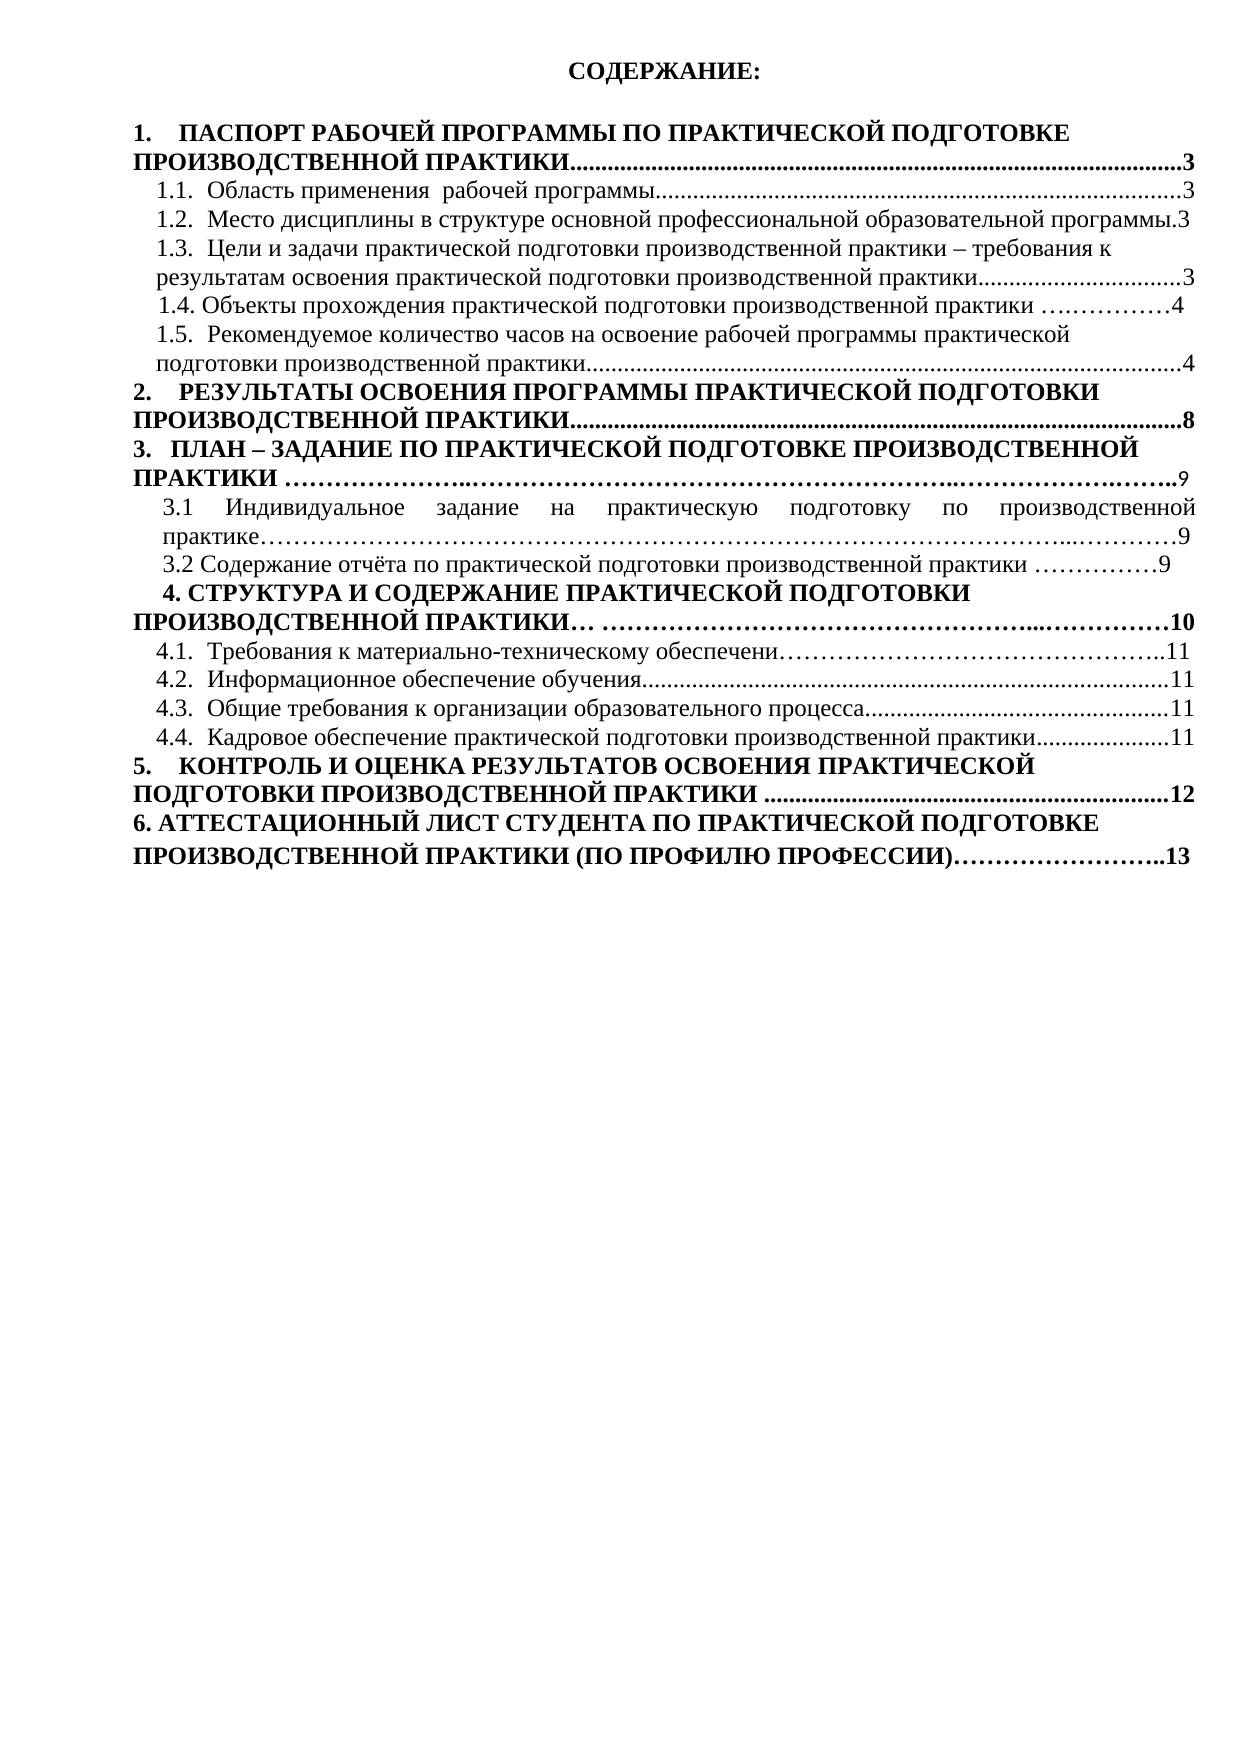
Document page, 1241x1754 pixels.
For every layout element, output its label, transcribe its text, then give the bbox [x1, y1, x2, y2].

text 4.1. Требования к материально-техническому обеспечени………………………………………..11 [156, 636, 1196, 664]
text 1. ПАСПОРТ РАБОЧЕЙ ПРОГРАММЫ ПО ПРАКТИЧЕСКОЙ ПОДГОТОВКЕ ПРОИЗВОДСТВЕННОЙ ПРАКТИКИ 3 [133, 118, 1196, 175]
text СОДЕРЖАНИЕ: [133, 56, 1196, 85]
text 2. РЕЗУЛЬТАТЫ ОСВОЕНИЯ ПРОГРАММЫ ПРАКТИЧЕСКОЙ ПОДГОТОВКИ ПРОИЗВОДСТВЕННОЙ ПРАКТИКИ 8 [133, 377, 1196, 434]
text 1.1. Область применения рабочей программы 3 [156, 175, 1196, 204]
text 5. КОНТРОЛЬ И ОЦЕНКА РЕЗУЛЬТАТОВ ОСВОЕНИЯ ПРАКТИЧЕСКОЙ ПОДГОТОВКИ ПРОИЗВОДСТВЕННОЙ ПРАКТИКИ 12 [133, 751, 1196, 808]
text 3.2 Содержание отчёта по практической подготовки производственной практики ……………9 [162, 549, 1196, 578]
text 4. СТРУКТУРА И СОДЕРЖАНИЕ ПРАКТИЧЕСКОЙ ПОДГОТОВКИ ПРОИЗВОДСТВЕННОЙ ПРАКТИКИ… ……………………………………………...……………10 [133, 578, 1196, 636]
text 1.2. Место дисциплины в структуре основной профессиональной образовательной программы.3 [156, 204, 1196, 233]
text 3.1 Индивидуальное задание на практическую подготовку по производственной практике……………………………………………………………………………………...…………9 [162, 492, 1196, 549]
text 4.2. Информационное обеспечение обучения 11 [156, 664, 1196, 693]
text 3. ПЛАН – ЗАДАНИЕ ПО ПРАКТИЧЕСКОЙ ПОДГОТОВКЕ ПРОИЗВОДСТВЕННОЙ ПРАКТИКИ …………………..…………………………………………………..……………….……..9 [133, 434, 1196, 492]
text 1.4. Объекты прохождения практической подготовки производственной практики ….…………4 [133, 290, 1196, 319]
text 6. АТТЕСТАЦИОННЫЙ ЛИСТ СТУДЕНТА ПО ПРАКТИЧЕСКОЙ ПОДГОТОВКЕ ПРОИЗВОДСТВЕННОЙ ПРАКТИКИ (ПО ПРОФИЛЮ ПРОФЕССИИ)……………………..13 [133, 808, 1196, 870]
text 1.5. Рекомендуемое количество часов на освоение рабочей программы практической подготовки производственной практики 4 [156, 319, 1196, 377]
text 1.3. Цели и задачи практической подготовки производственной практики – требования к результатам освоения практической подготовки производственной практики. 3 [156, 233, 1196, 290]
text 4.3. Общие требования к организации образовательного процесса. 11 [156, 693, 1196, 722]
text 4.4. Кадровое обеспечение практической подготовки производственной практики. 11 [156, 722, 1196, 751]
